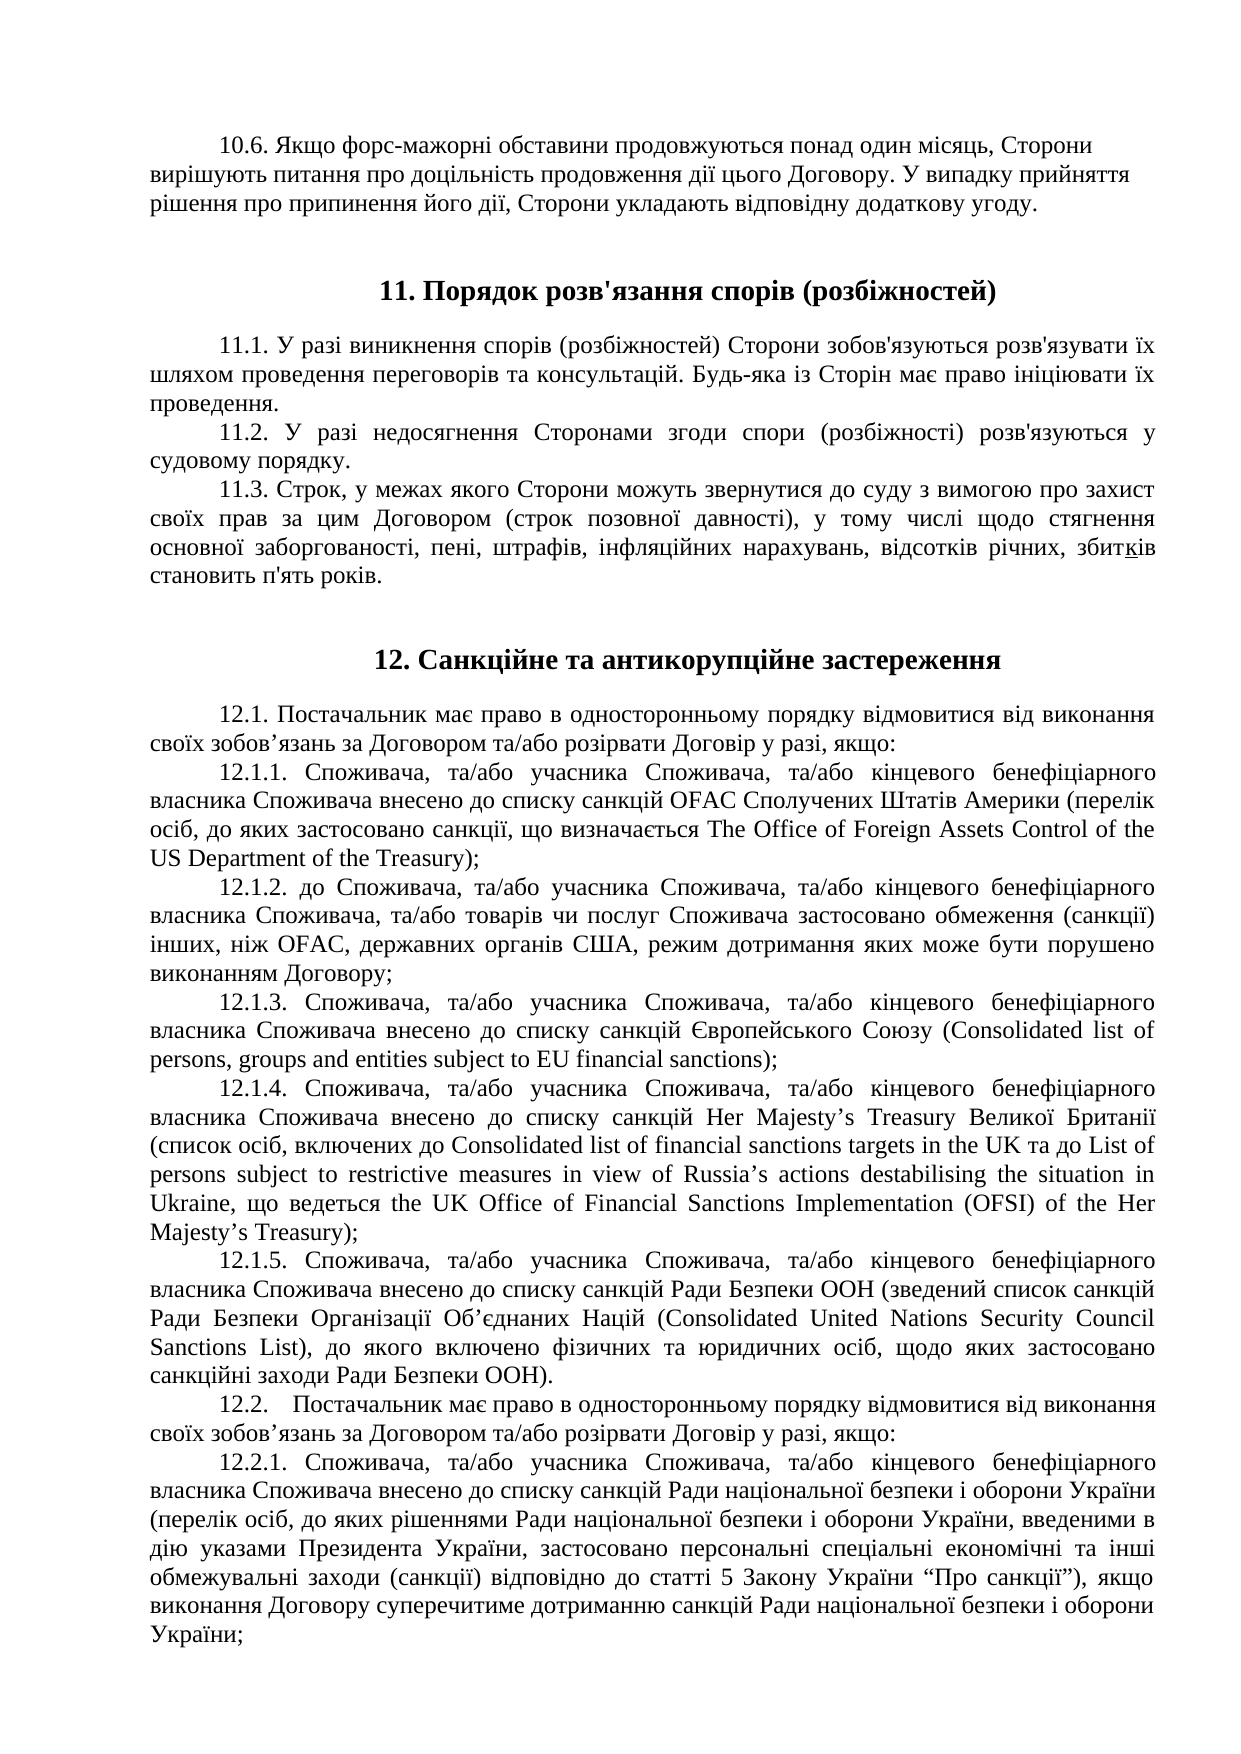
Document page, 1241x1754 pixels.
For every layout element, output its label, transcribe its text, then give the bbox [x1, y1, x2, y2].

table_cell У разі виникнення спорів (розбіжностей) Сторони зобов'язуються розв'язувати їх шляхом проведення переговорів та консультацій. Будь-яка із Сторін має право ініціювати їх проведення. У разі недосягнення Сторонами згоди спори (розбіжності) розв'язуються у судовому порядку. Строк, у межах якого Сторони можуть звернутися до суду з вимогою про захист своїх прав за цим Договором (строк позовної давності), у тому числі щодо стягнення основної заборгованості, пені, штрафів, інфляційних нарахувань, відсотків річних, збитків становить п'ять років. [129, 319, 1177, 616]
table_cell 12. Санкційне та антикорупційне застереження [129, 616, 1177, 688]
table_cell 11. Порядок розв'язання спорів (розбіжностей) [129, 245, 1177, 319]
table_header 10.6. Якщо форс-мажорні обставини продовжуються понад один місяць, Сторони вирішують питання про доцільність продовження дії цього Договору. У випадку прийняття рішення про припинення його дії, Сторони укладають відповідну додаткову угоду. [129, 130, 1177, 245]
table_cell Постачальник має право в односторонньому порядку відмовитися від виконання своїх зобов’язань за Договором та/або розірвати Договір у разі, якщо: Споживача, та/або учасника Споживача, та/або кінцевого бенефіціарного власника Споживача внесено до списку санкцій OFAC Сполучених Штатів Америки (перелік осіб, до яких застосовано санкції, що визначається The Office of Foreign Assets Control of the US Department of the Treasury); до Споживача, та/або учасника Споживача, та/або кінцевого бенефіціарного власника Споживача, та/або товарів чи послуг Споживача застосовано обмеження (санкції) інших, ніж OFAC, державних органів США, режим дотримання яких може бути порушено виконанням Договору; Споживача, та/або учасника Споживача, та/або кінцевого бенефіціарного власника Споживача внесено до списку санкцій Європейського Союзу (Consolidated list of persons, groups and entities subject to EU financial sanctions); Споживача, та/або учасника Споживача, та/або кінцевого бенефіціарного власника Споживача внесено до списку санкцій Her Majesty’s Treasury Великої Британії (список осіб, включених до Consolidated list of financial sanctions targets in the UK та до List of persons subject to restrictive measures in view of Russia’s actions destabilising the situation in Ukraine, що ведеться the UK Office of Financial Sanctions Implementation (OFSI) of the Her Majesty’s Treasury); Споживача, та/або учасника Споживача, та/або кінцевого бенефіціарного власника Споживача внесено до списку санкцій Ради Безпеки ООН (зведений список санкцій Ради Безпеки Організації Об’єднаних Націй (Consolidated United Nations Security Council Sanctions List), до якого включено фізичних та юридичних осіб, щодо яких застосовано санкційні заходи Ради Безпеки ООН). Постачальник має право в односторонньому порядку відмовитися від виконання своїх зобов’язань за Договором та/або розірвати Договір у разі, якщо: Споживача, та/або учасника Споживача, та/або кінцевого бенефіціарного власника Споживача внесено до списку санкцій Ради національної безпеки і оборони України (перелік осіб, до яких рішеннями Ради національної безпеки і оборони України, введеними в дію указами Президента України, застосовано персональні спеціальні економічні та інші обмежувальні заходи (санкції) відповідно до статті 5 Закону України “Про санкції”), якщо виконання Договору суперечитиме дотриманню санкцій Ради національної безпеки і оборони України; [129, 688, 1177, 1648]
